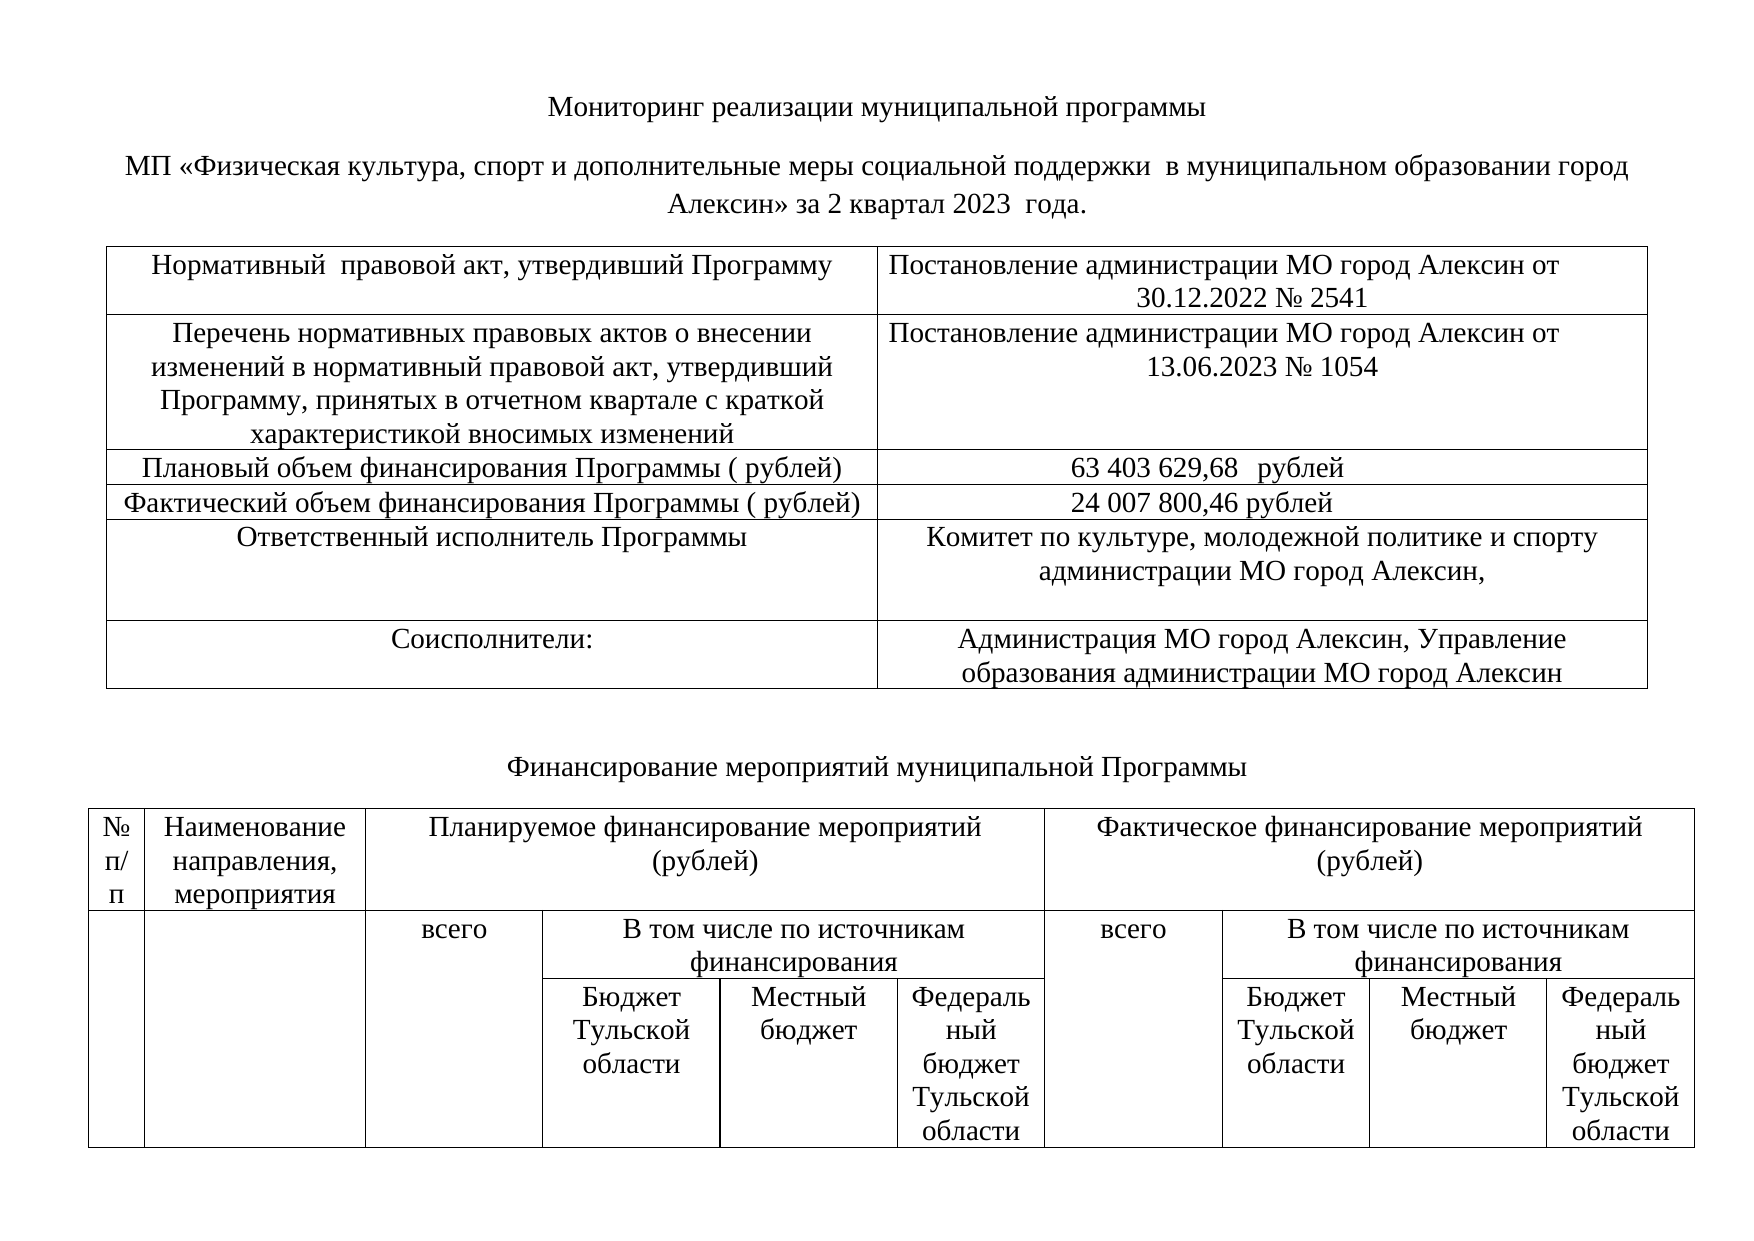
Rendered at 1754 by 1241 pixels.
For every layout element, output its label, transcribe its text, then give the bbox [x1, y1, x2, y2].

table_cell В том числе по источникам финансирования [1223, 911, 1694, 978]
table_header Фактическое финансирование мероприятий (рублей) [1045, 809, 1694, 910]
text МП «Физическая культура, спорт и дополнительные меры социальной поддержки в муниципальном образовании город Алексин» за 2 квартал 2023 года. [118, 148, 1636, 220]
table_cell Постановление администрации МО город Алексин от 13.06.2023 № 1054 [878, 315, 1647, 449]
table_header Нормативный правовой акт, утвердивший Программу [107, 247, 877, 314]
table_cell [1223, 979, 1369, 1147]
table_cell Администрация МО город Алексин, Управление образования администрации МО город Алексин [878, 621, 1647, 688]
table_cell Ответственный исполнитель Программы [107, 520, 877, 620]
text Финансирование мероприятий муниципальной Программы [118, 749, 1636, 782]
table_cell Местный бюджет [721, 979, 897, 1147]
table_header Наименование направления, мероприятия [145, 809, 365, 910]
text Мониторинг реализации муниципальной программы [118, 89, 1636, 122]
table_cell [1547, 979, 1694, 1147]
table_cell В том числе по источникам финансирования [543, 911, 1044, 978]
table_cell всего [366, 911, 542, 1147]
table_cell Соисполнители: [107, 621, 877, 688]
table_header Планируемое финансирование мероприятий (рублей) [366, 809, 1044, 910]
table_header № п/п [89, 809, 144, 910]
table_cell Местный бюджет [1370, 979, 1546, 1147]
table_cell 24 007 800,46 рублей [878, 485, 1647, 518]
table_cell Комитет по культуре, молодежной политике и спорту администрации МО город Алексин, [878, 520, 1647, 620]
table_cell Перечень нормативных правовых актов о внесении изменений в нормативный правовой акт, утвердивший Программу, принятых в отчетном квартале с краткой характеристикой вносимых изменений [107, 315, 877, 449]
table_cell Плановый объем финансирования Программы ( рублей) [107, 450, 877, 484]
table_cell 63 403 629,68 рублей [878, 450, 1647, 484]
table_header Постановление администрации МО город Алексин от 30.12.2022 № 2541 [878, 247, 1647, 314]
table_cell всего [1045, 911, 1222, 1147]
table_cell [543, 979, 719, 1147]
table_cell [145, 911, 365, 1147]
table_cell Фактический объем финансирования Программы ( рублей) [107, 485, 877, 518]
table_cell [898, 979, 1044, 1147]
table_cell [89, 911, 144, 1147]
